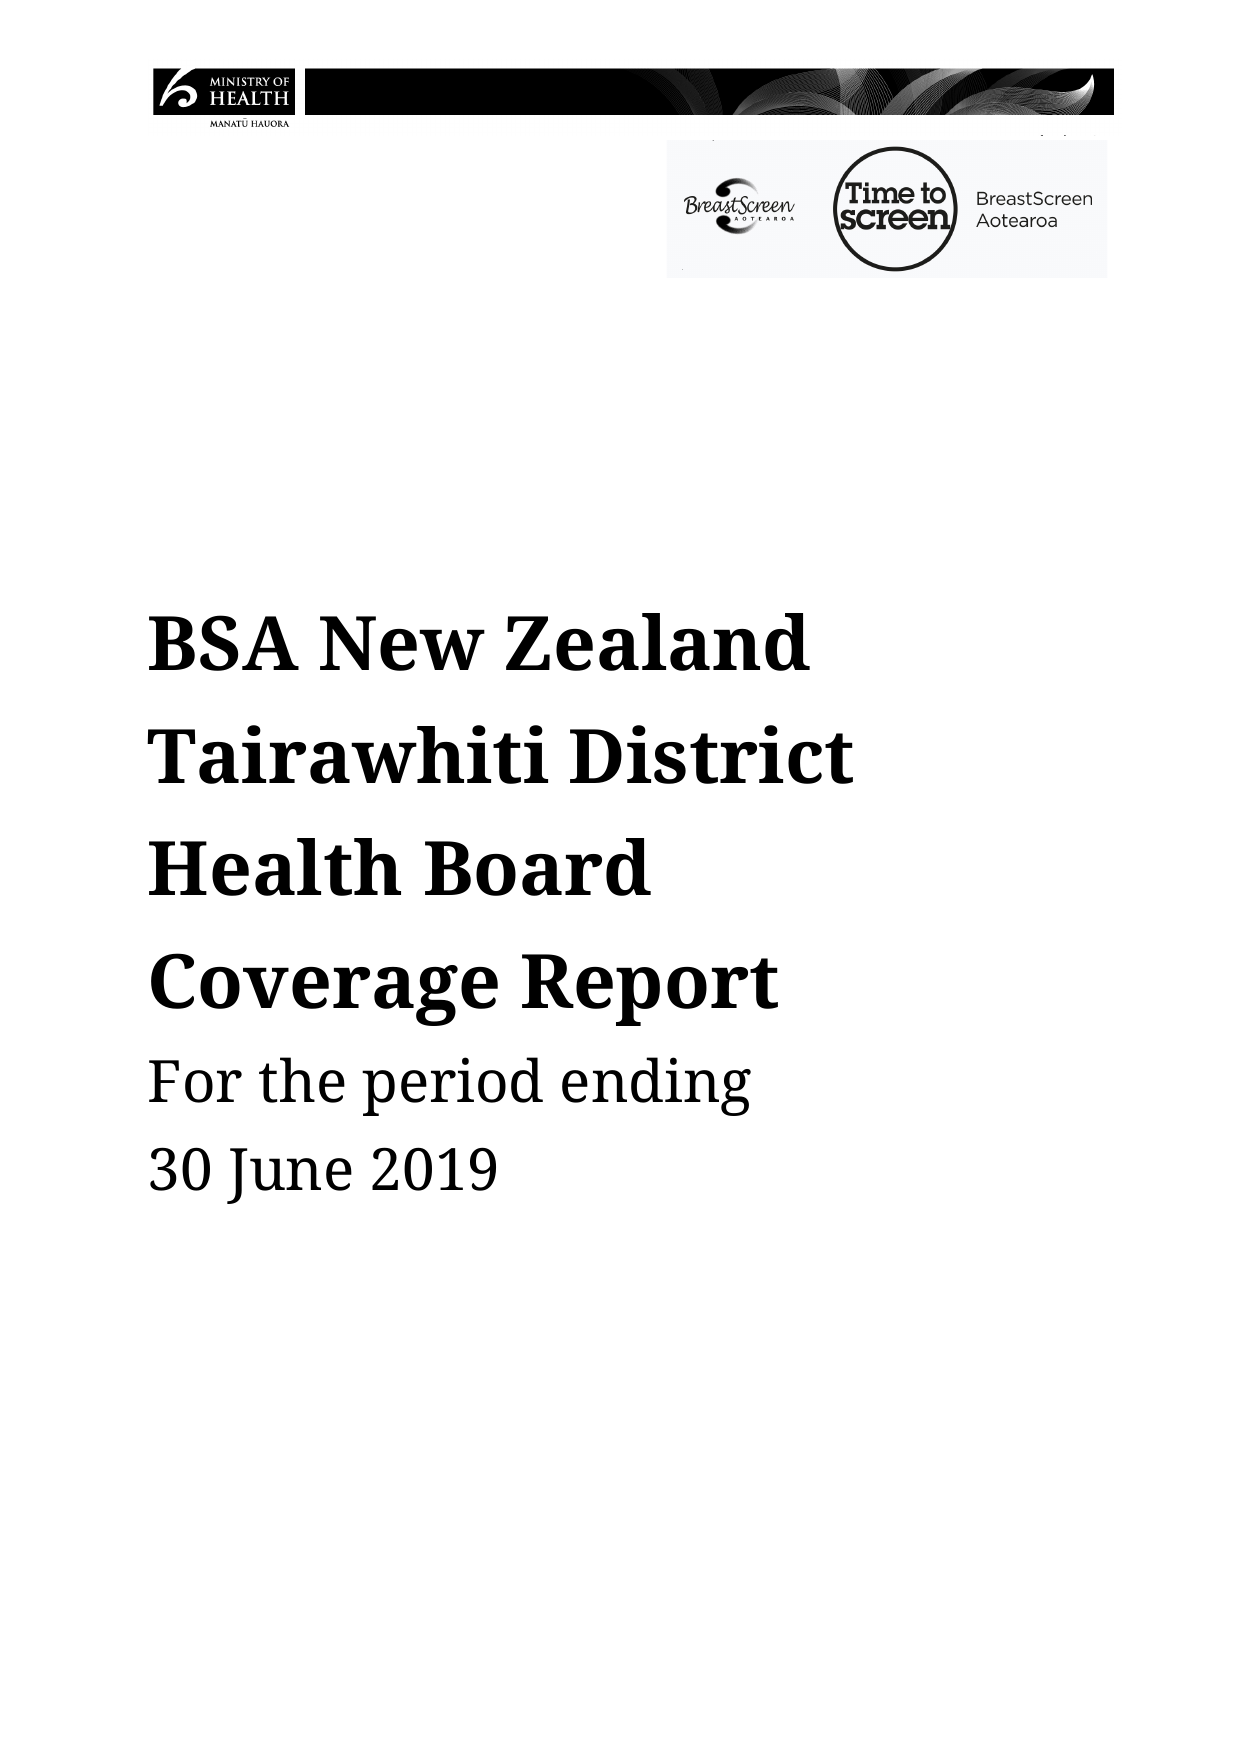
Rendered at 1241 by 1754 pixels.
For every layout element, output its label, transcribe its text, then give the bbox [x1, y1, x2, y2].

picture [666, 140, 1108, 278]
picture [147, 59, 1123, 136]
text BSA New Zealand Tairawhiti District Health Board Coverage Report [148, 591, 1004, 1030]
text 30 June 2019 [148, 1128, 1019, 1207]
text For the period ending [148, 1040, 1019, 1120]
